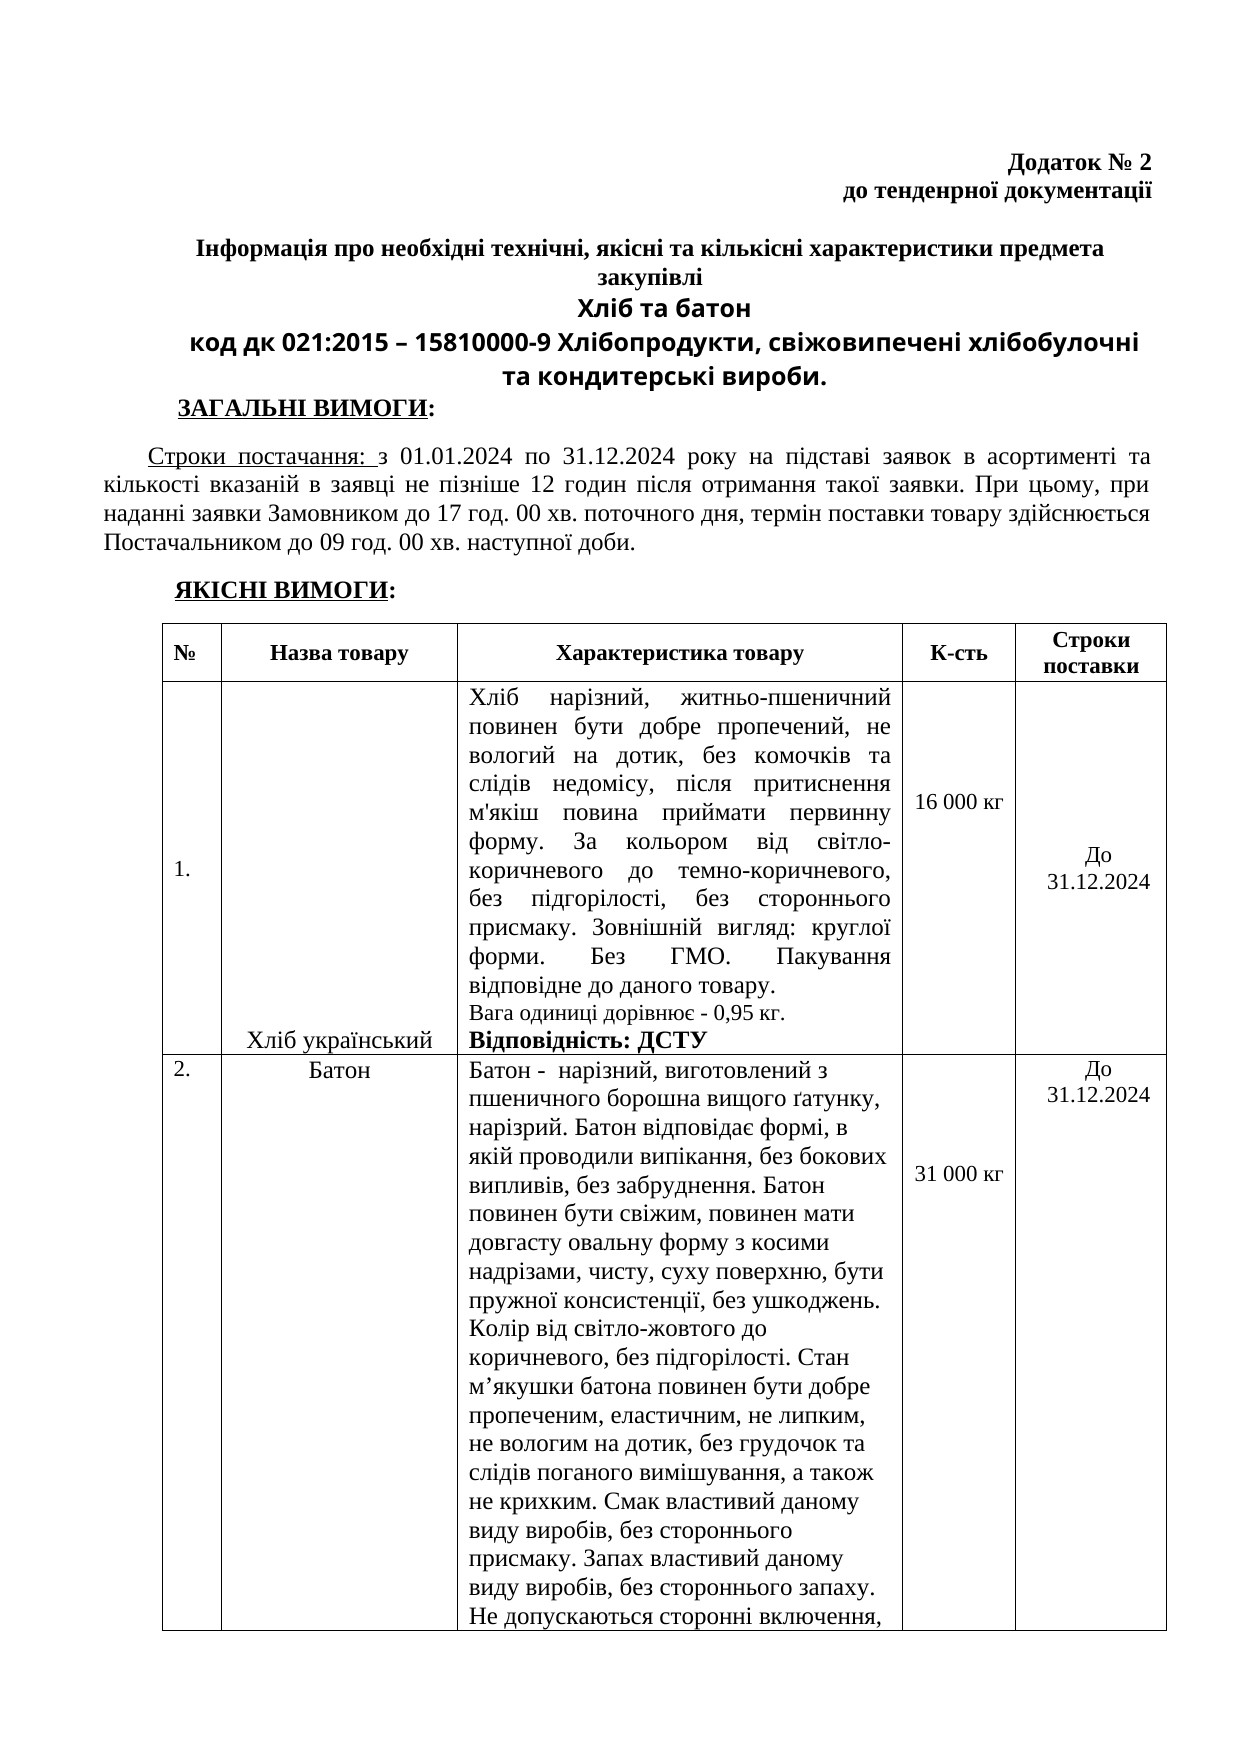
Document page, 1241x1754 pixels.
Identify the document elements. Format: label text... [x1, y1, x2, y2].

table_cell До 31.12.2024 [1016, 682, 1166, 1054]
text до тенденрної документації [177, 176, 1152, 204]
table_cell 2. [163, 1055, 221, 1630]
table_cell До 31.12.2024 [1016, 1055, 1166, 1630]
table_cell 16 000 кг [903, 682, 1015, 1054]
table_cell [458, 1055, 902, 1630]
table_header Строки поставки [1016, 624, 1166, 681]
table_header № [163, 624, 221, 681]
table_cell Хліб нарізний, житньо-пшеничний повинен бути добре пропечений, не вологий на дотик, без комочків та слідів недомісу, після притиснення м'якіш повина приймати первинну форму. За кольором від світло-коричневого до темно-коричневого, без підгорілості, без стороннього присмаку. Зовнішній вигляд: круглої форми. Без ГМО. Пакування відповідне до даного товару. Вага одиниці дорівнює - 0,95 кг. Відповідність: ДСТУ [458, 682, 902, 1054]
table_cell Хліб український [222, 682, 457, 1054]
text ЯКІСНІ ВИМОГИ: [74, 575, 1152, 604]
table_header К-сть [903, 624, 1015, 681]
text Додаток № 2 [177, 147, 1152, 176]
table_header Назва товару [222, 624, 457, 681]
table_cell 31 000 кг [903, 1055, 1015, 1630]
table_header Характеристика товару [458, 624, 902, 681]
text Хліб та батон [177, 291, 1152, 325]
text ЗАГАЛЬНІ ВИМОГИ: [177, 393, 1152, 422]
text Строки постачання: з 01.01.2024 по 31.12.2024 року на підставі заявок в асортименті та кількості вказаній в заявці не пізніше 12 годин після отримання такої заявки. При цьому, при наданні заявки Замовником до 17 год. 00 хв. поточного дня, термін поставки товару здійснюється Постачальником до 09 год. 00 хв. наступної доби. [103, 441, 1152, 556]
table_cell Батон [222, 1055, 457, 1630]
text код дк 021:2015 – 15810000-9 Хлібопродукти, свіжовипечені хлібобулочні та кондитерські вироби. [177, 325, 1152, 393]
text Інформація про необхідні технічні, якісні та кількісні характеристики предмета закупівлі [177, 233, 1123, 291]
table_cell 1. [163, 682, 221, 1054]
